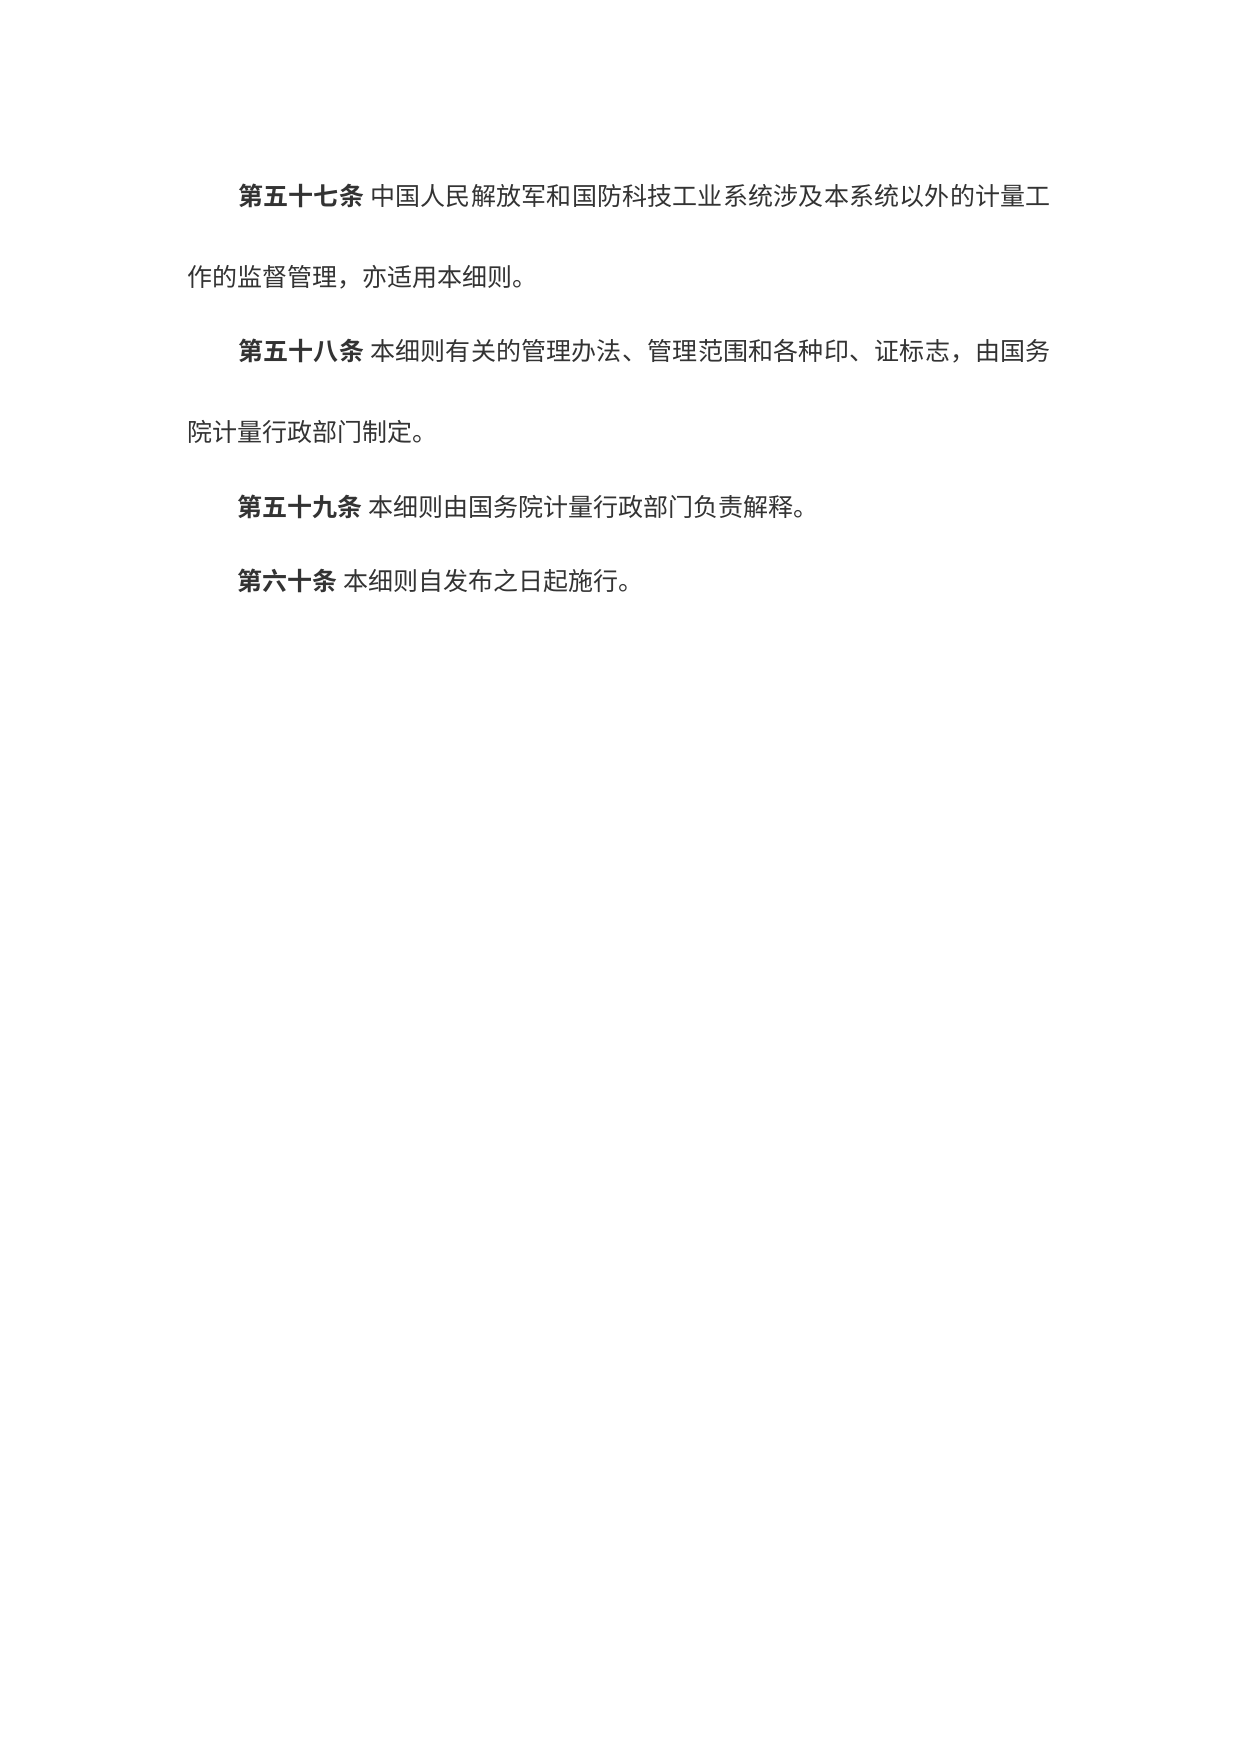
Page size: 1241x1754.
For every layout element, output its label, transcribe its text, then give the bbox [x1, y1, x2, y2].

text 第五十七条 中国人民解放军和国防科技工业系统涉及本系统以外的计量工作的监督管理，亦适用本细则。 [187, 162, 1053, 308]
text 第五十八条 本细则有关的管理办法、管理范围和各种印、证标志，由国务院计量行政部门制定。 [187, 317, 1053, 463]
text 第六十条 本细则自发布之日起施行。 [187, 547, 1053, 612]
text 第五十九条 本细则由国务院计量行政部门负责解释。 [187, 473, 1053, 538]
